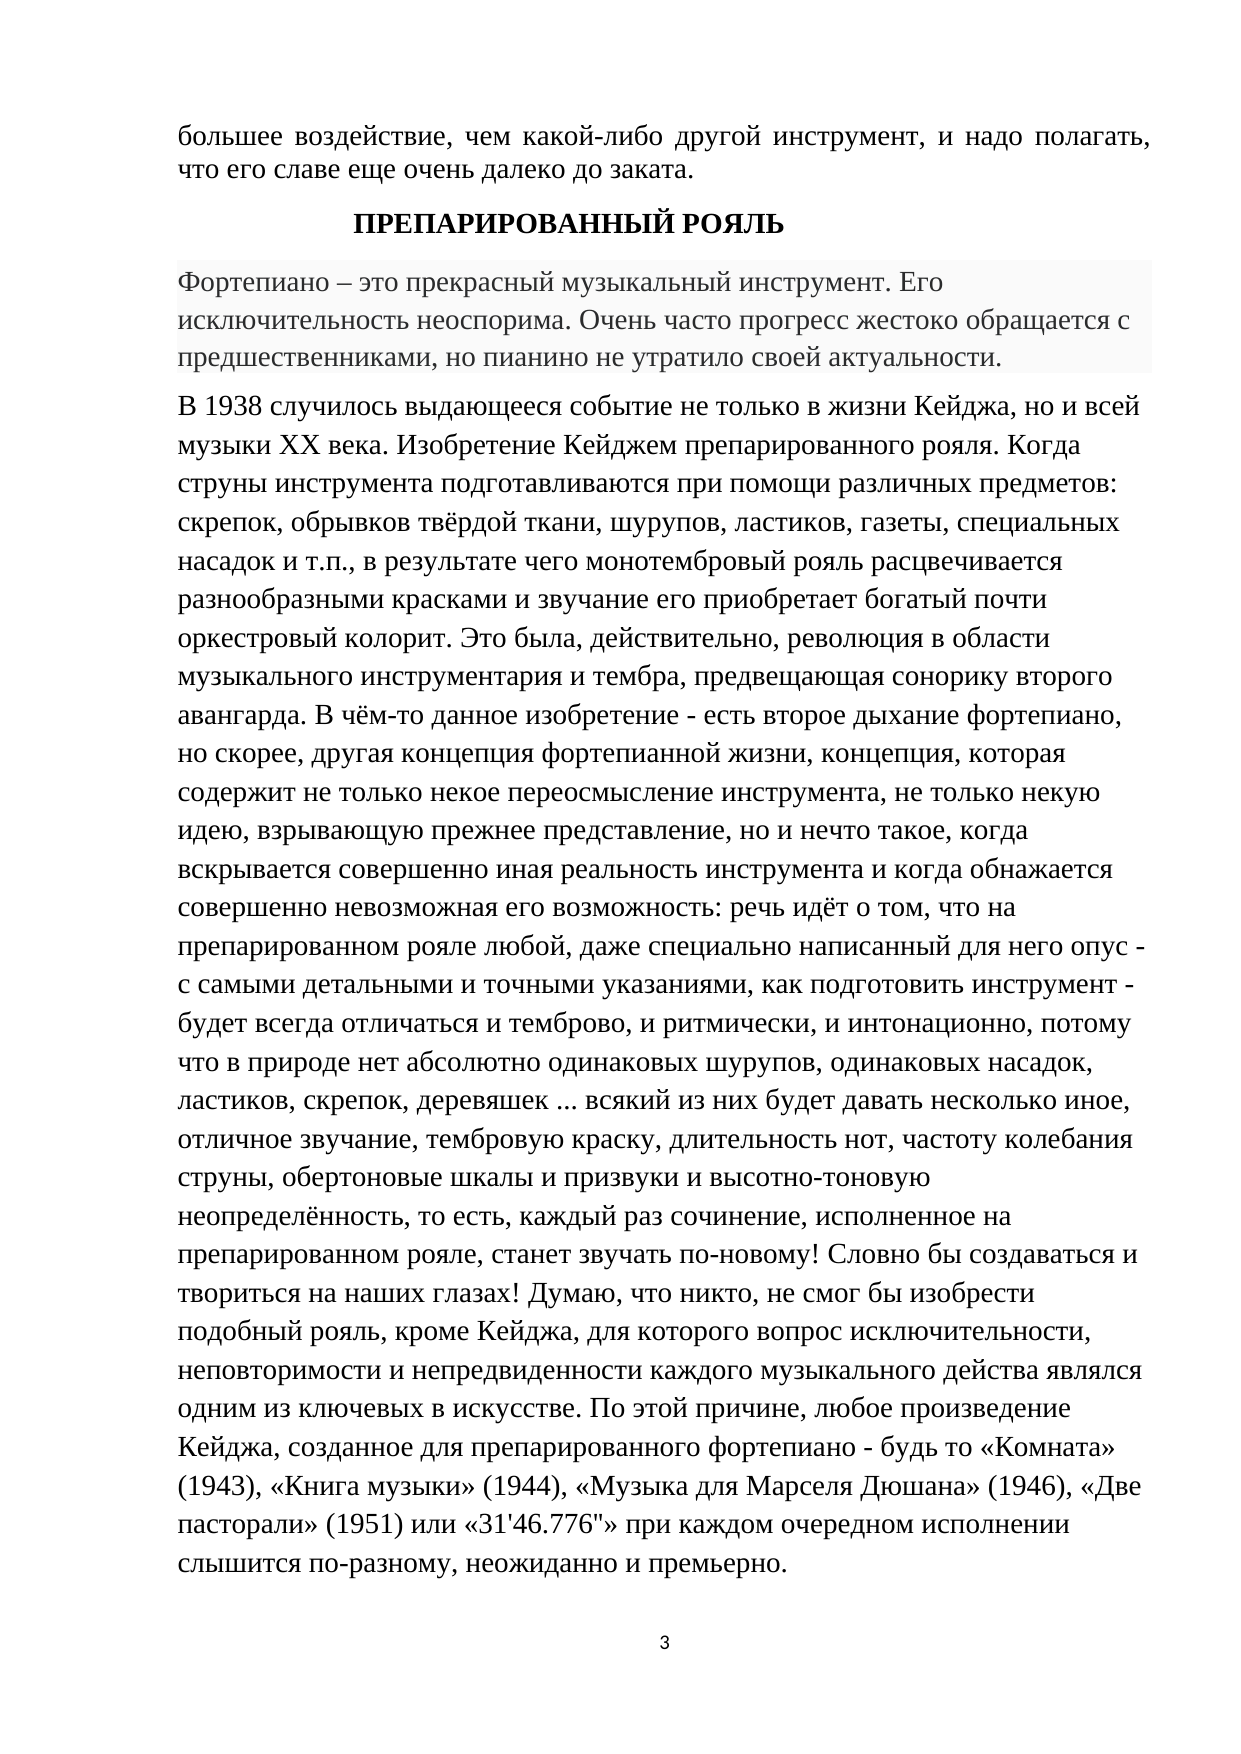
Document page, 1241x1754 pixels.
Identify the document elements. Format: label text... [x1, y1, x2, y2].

text ПРЕПАРИРОВАННЫЙ РОЯЛЬ [177, 206, 1152, 239]
text В 1938 случилось выдающееся событие не только в жизни Кейджа, но и всей музыки XX века. Изобретение Кейджем препарированного рояля. Когда струны инструмента подготавливаются при помощи различных предметов: скрепок, обрывков твёрдой ткани, шурупов, ластиков, газеты, специальных насадок и т.п., в результате чего монотембровый рояль расцвечивается разнообразными красками и звучание его приобретает богатый почти оркестровый колорит. Это была, действительно, революция в области музыкального инструментария и тембра, предвещающая сонорику второго авангарда. В чём-то данное изобретение - есть второе дыхание фортепиано, но скорее, другая концепция фортепианной жизни, концепция, которая содержит не только некое переосмысление инструмента, не только некую идею, взрывающую прежнее представление, но и нечто такое, когда вскрывается совершенно иная реальность инструмента и когда обнажается совершенно невозможная его возможность: речь идёт о том, что на препарированном рояле любой, даже специально написанный для него опус - с самыми детальными и точными указаниями, как подготовить инструмент - будет всегда отличаться и темброво, и ритмически, и интонационно, потому что в природе нет абсолютно одинаковых шурупов, одинаковых насадок, ластиков, скрепок, деревяшек ... всякий из них будет давать несколько иное, отличное звучание, тембровую краску, длительность нот, частоту колебания струны, обертоновые шкалы и призвуки и высотно-тоновую неопределённость, то есть, каждый раз сочинение, исполненное на препарированном рояле, станет звучать по-новому! Словно бы создаваться и твориться на наших глазах! Думаю, что никто, не смог бы изобрести подобный рояль, кроме Кейджа, для которого вопрос исключительности, неповторимости и непредвиденности каждого музыкального действа являлся одним из ключевых в искусстве. По этой причине, любое произведение Кейджа, созданное для препарированного фортепиано - будь то «Комната» (1943), «Книга музыки» (1944), «Музыка для Марселя Дюшана» (1946), «Две пасторали» (1951) или «31'46.776''» при каждом очередном исполнении слышится по-разному, неожиданно и премьерно. [177, 388, 1152, 1578]
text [177, 118, 1152, 185]
text Фортепиано – это прекрасный музыкальный инструмент. Его исключительность неоспорима. Очень часто прогресс жестоко обращается с предшественниками, но пианино не утратило своей актуальности. [177, 260, 1152, 373]
